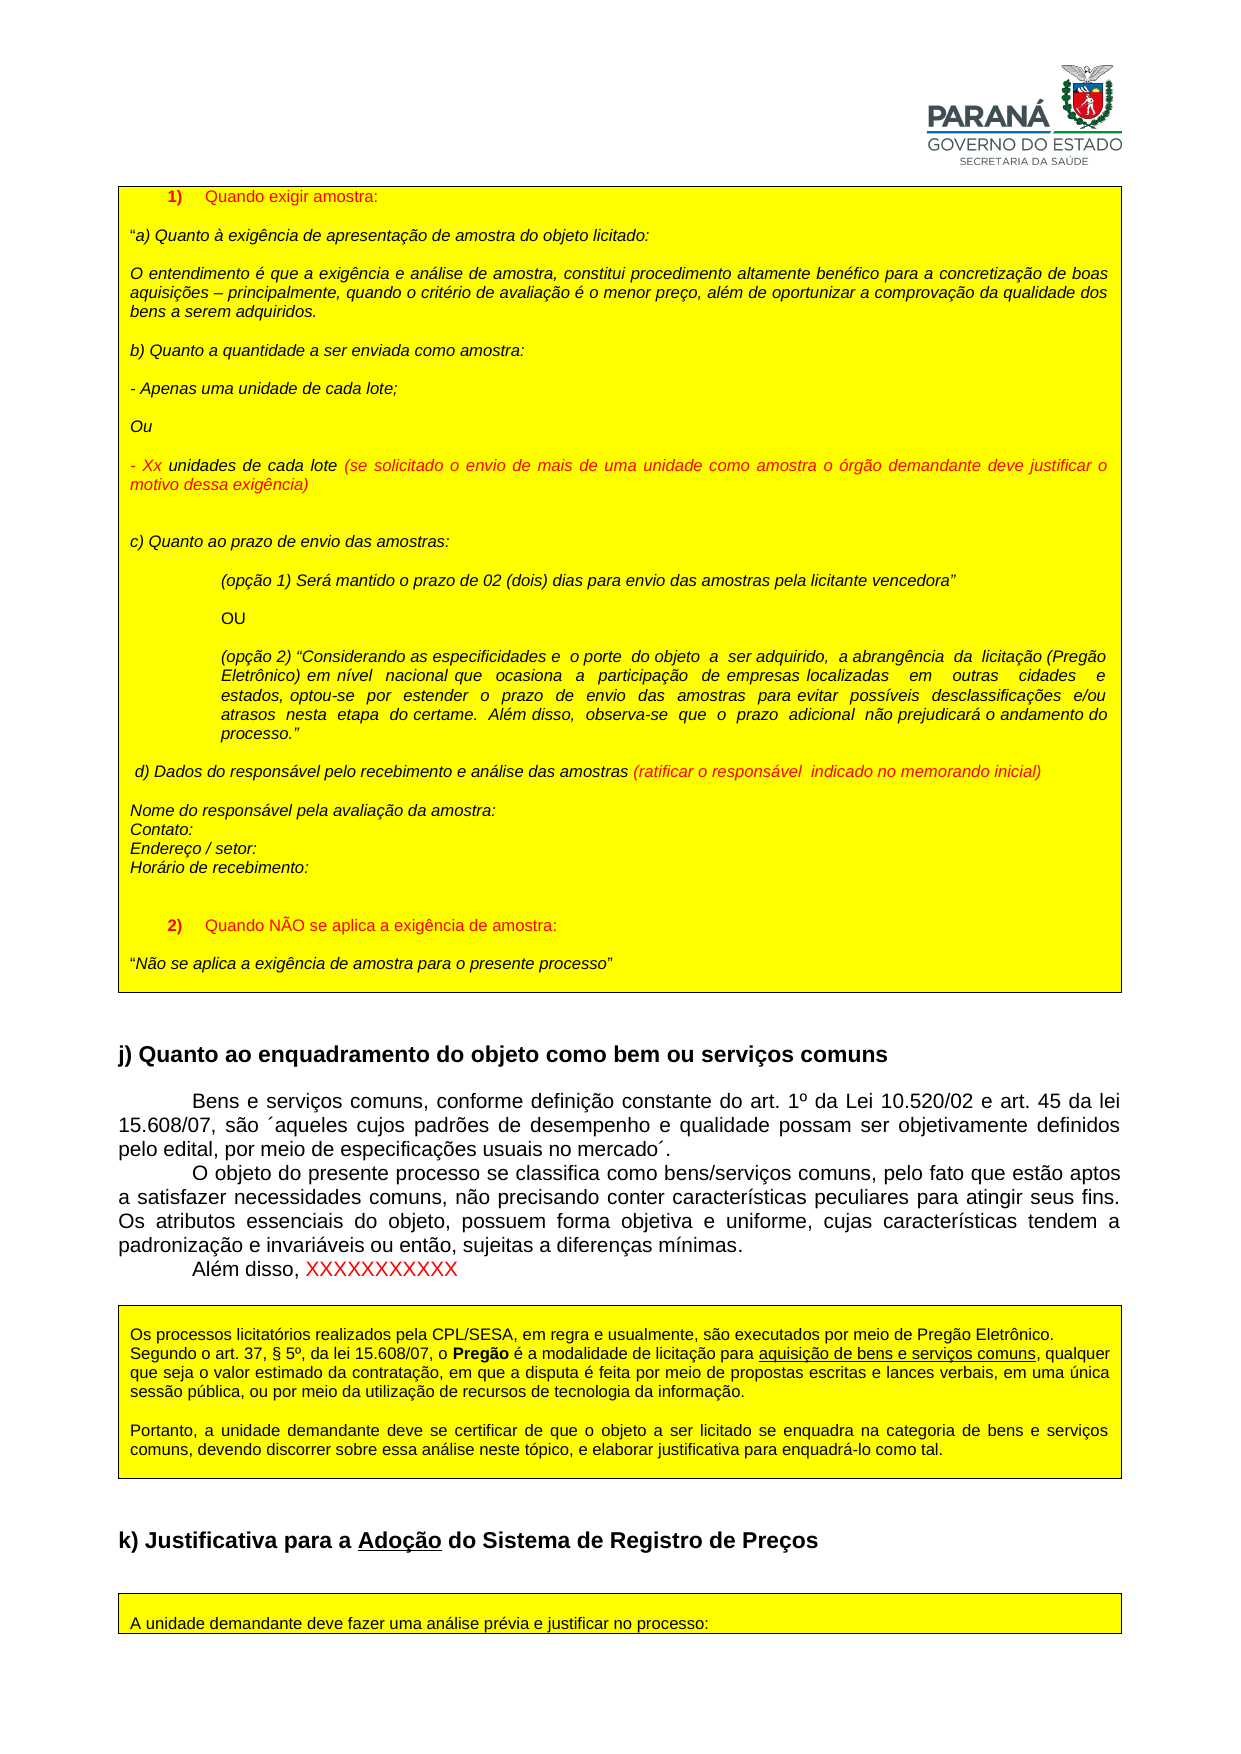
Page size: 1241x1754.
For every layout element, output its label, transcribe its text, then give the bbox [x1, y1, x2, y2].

table_header Os processos licitatórios realizados pela CPL/SESA, em regra e usualmente, são executados por meio de Pregão Eletrônico. Segundo o art. 37, § 5º, da lei 15.608/07, o Pregão é a modalidade de licitação para aquisição de bens e serviços comuns, qualquer que seja o valor estimado da contratação, em que a disputa é feita por meio de propostas escritas e lances verbais, em uma única sessão pública, ou por meio da utilização de recursos de tecnologia da informação. Portanto, a unidade demandante deve se certificar de que o objeto a ser licitado se enquadra na categoria de bens e serviços comuns, devendo discorrer sobre essa análise neste tópico, e elaborar justificativa para enquadrá-lo como tal. [119, 1306, 1121, 1478]
picture [926, 65, 1122, 165]
text j) Quanto ao enquadramento do objeto como bem ou serviços comuns [118, 1041, 1122, 1067]
text k) Justificativa para a Adoção do Sistema de Registro de Preços [118, 1527, 1122, 1553]
text Além disso, XXXXXXXXXXX [118, 1257, 1122, 1281]
text O objeto do presente processo se classifica como bens/serviços comuns, pelo fato que estão aptos a satisfazer necessidades comuns, não precisando conter características peculiares para atingir seus fins. Os atributos essenciais do objeto, possuem forma objetiva e uniforme, cujas características tendem a padronização e invariáveis ou então, sujeitas a diferenças mínimas. [118, 1161, 1122, 1257]
text Bens e serviços comuns, conforme definição constante do art. 1º da Lei 10.520/02 e art. 45 da lei 15.608/07, são ´aqueles cujos padrões de desempenho e qualidade possam ser objetivamente definidos pelo edital, por meio de especificações usuais no mercado´. [118, 1089, 1122, 1161]
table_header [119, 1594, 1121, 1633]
